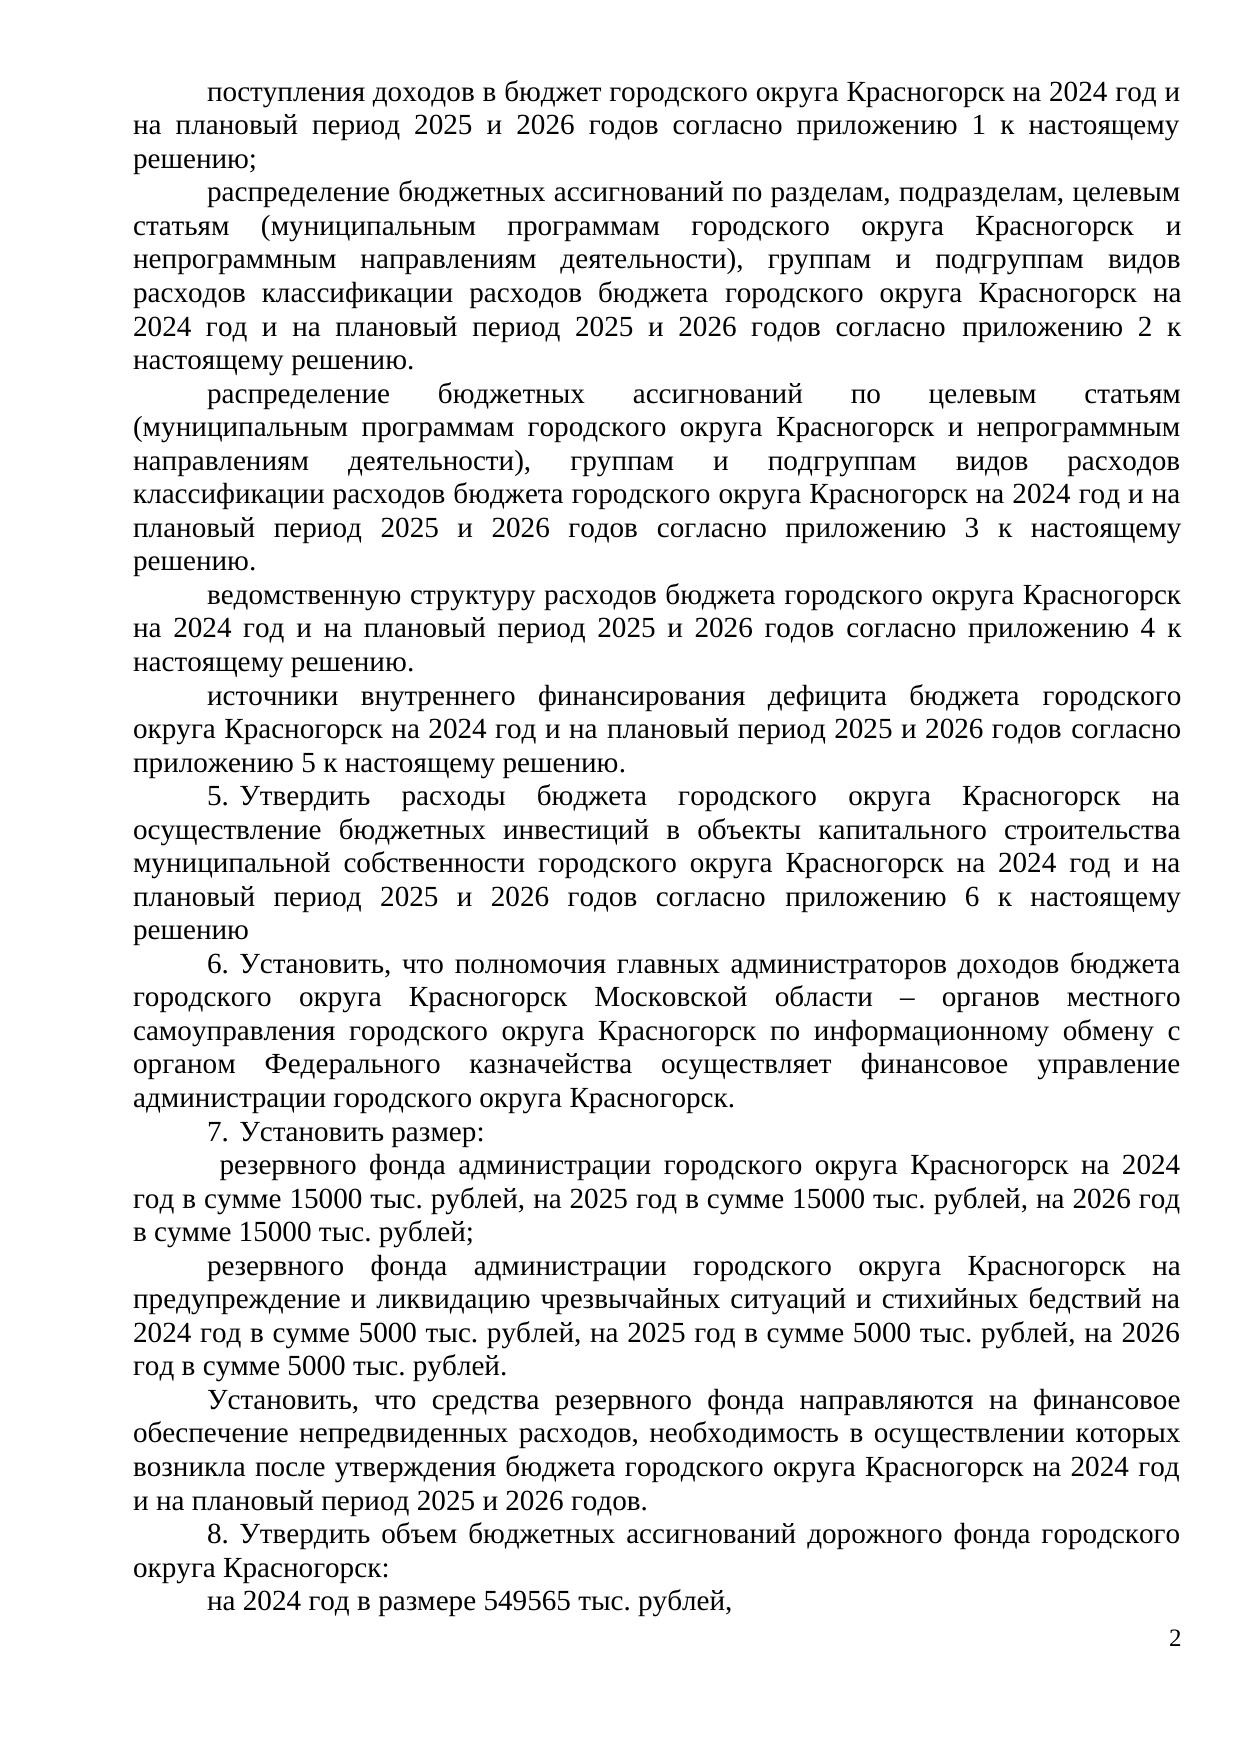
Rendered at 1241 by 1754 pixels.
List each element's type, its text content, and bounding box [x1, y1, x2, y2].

text поступления доходов в бюджет городского округа Красногорск на 2024 год и на плановый период 2025 и 2026 годов согласно приложению 1 к настоящему решению; [133, 74, 1181, 174]
list Утвердить объем бюджетных ассигнований дорожного фонда городского округа Красногорск: [133, 1516, 1181, 1583]
text резервного фонда администрации городского округа Красногорск на 2024 год в сумме 15000 тыс. рублей, на 2025 год в сумме 15000 тыс. рублей, на 2026 год в сумме 15000 тыс. рублей; [133, 1147, 1181, 1248]
text ведомственную структуру расходов бюджета городского округа Красногорск на 2024 год и на плановый период 2025 и 2026 годов согласно приложению 4 к настоящему решению. [133, 577, 1181, 678]
text резервного фонда администрации городского округа Красногорск на предупреждение и ликвидацию чрезвычайных ситуаций и стихийных бедствий на 2024 год в сумме 5000 тыс. рублей, на 2025 год в сумме 5000 тыс. рублей, на 2026 год в сумме 5000 тыс. рублей. [133, 1248, 1181, 1382]
list Установить размер: [133, 1114, 1181, 1147]
text на 2024 год в размере 549565 тыс. рублей, [133, 1583, 1181, 1617]
list Установить, что полномочия главных администраторов доходов бюджета городского округа Красногорск Московской области – органов местного самоуправления городского округа Красногорск по информационному обмену с органом Федерального казначейства осуществляет финансовое управление администрации городского округа Красногорск. [133, 946, 1181, 1114]
text источники внутреннего финансирования дефицита бюджета городского округа Красногорск на 2024 год и на плановый период 2025 и 2026 годов согласно приложению 5 к настоящему решению. [133, 678, 1181, 778]
text распределение бюджетных ассигнований по разделам, подразделам, целевым статьям (муниципальным программам городского округа Красногорск и непрограммным направлениям деятельности), группам и подгруппам видов расходов классификации расходов бюджета городского округа Красногорск на 2024 год и на плановый период 2025 и 2026 годов согласно приложению 2 к настоящему решению. [133, 174, 1181, 376]
list Утвердить расходы бюджета городского округа Красногорск на осуществление бюджетных инвестиций в объекты капитального строительства муниципальной собственности городского округа Красногорск на 2024 год и на плановый период 2025 и 2026 годов согласно приложению 6 к настоящему решению [133, 778, 1181, 946]
text распределение бюджетных ассигнований по целевым статьям (муниципальным программам городского округа Красногорск и непрограммным направлениям деятельности), группам и подгруппам видов расходов классификации расходов бюджета городского округа Красногорск на 2024 год и на плановый период 2025 и 2026 годов согласно приложению 3 к настоящему решению. [133, 376, 1181, 577]
text Установить, что средства резервного фонда направляются на финансовое обеспечение непредвиденных расходов, необходимость в осуществлении которых возникла после утверждения бюджета городского округа Красногорск на 2024 год и на плановый период 2025 и 2026 годов. [133, 1382, 1181, 1516]
